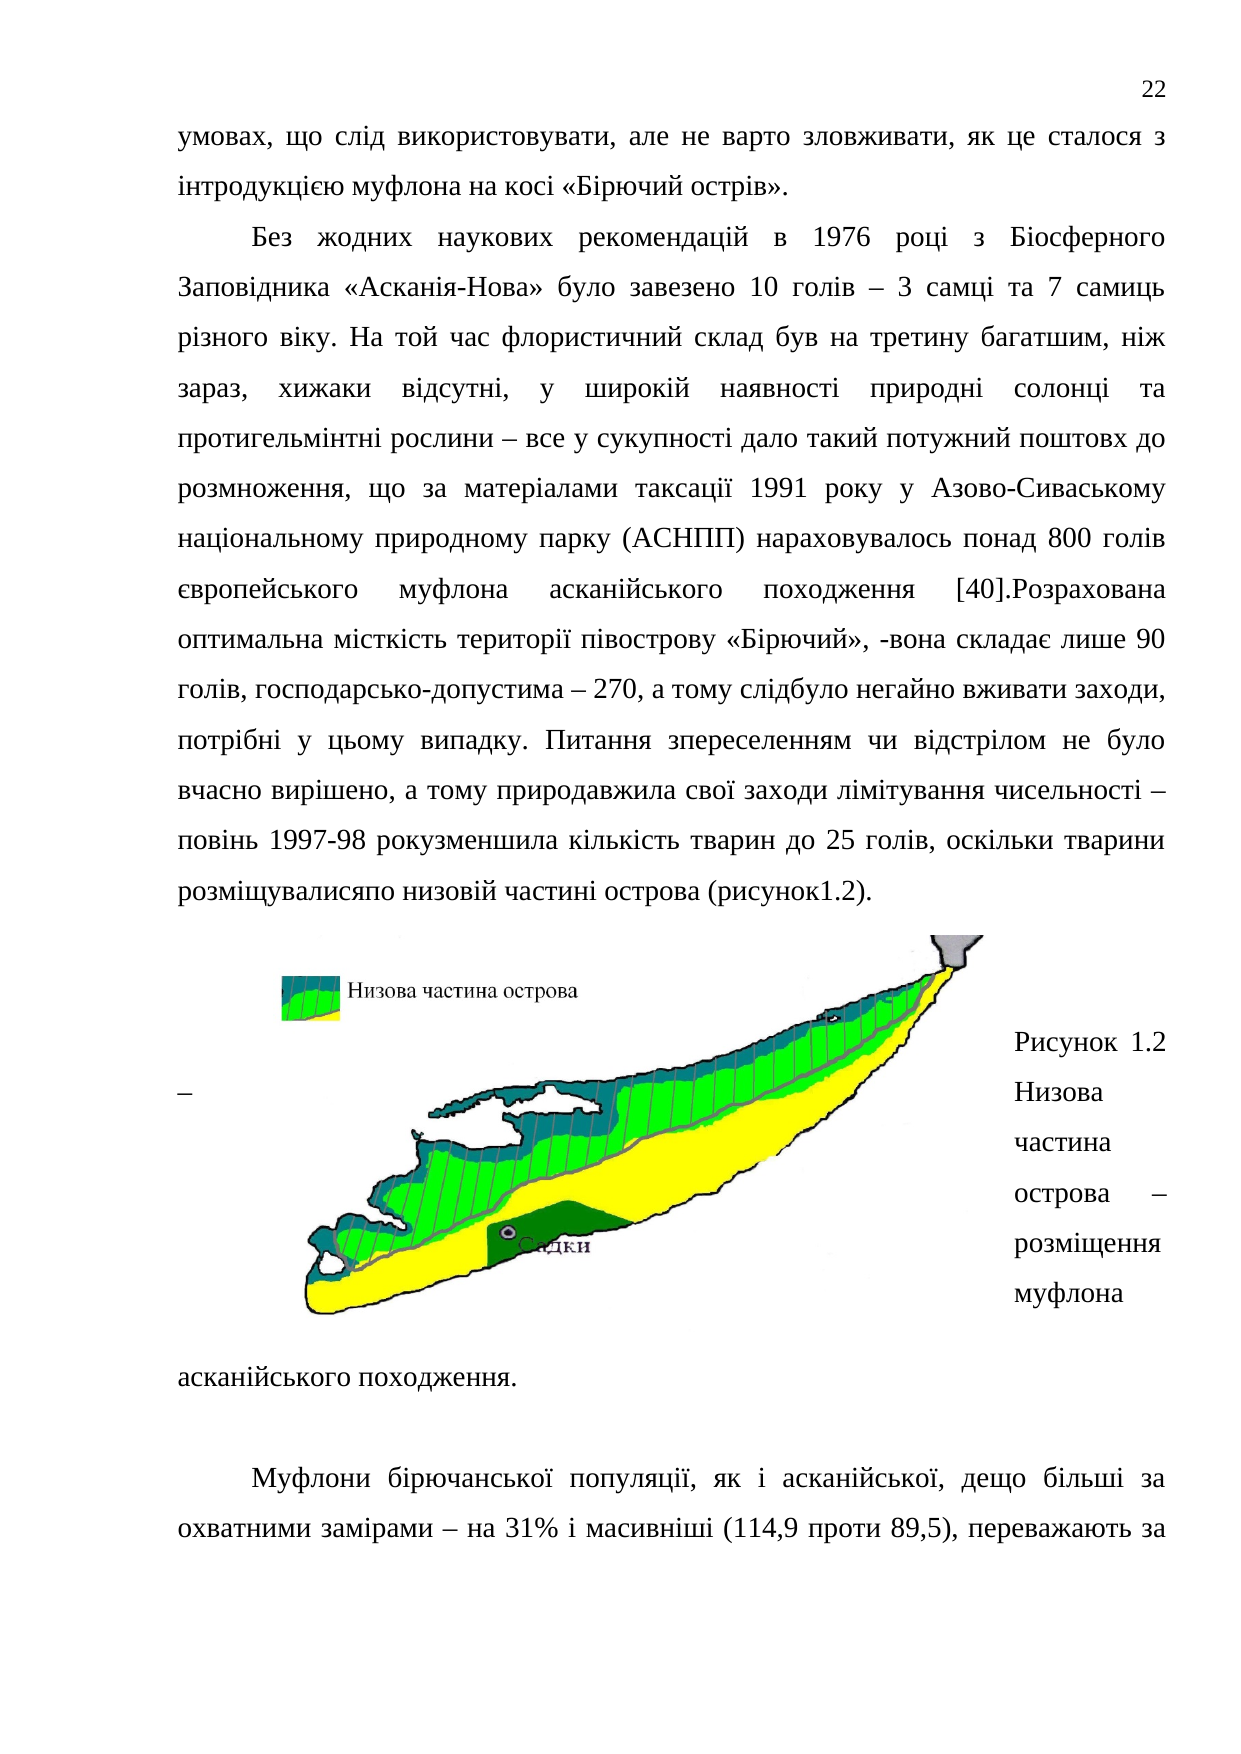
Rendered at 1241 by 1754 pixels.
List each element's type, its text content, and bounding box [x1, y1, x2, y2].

picture [273, 935, 996, 1024]
text Без жодних наукових рекомендацій в 1976 році з Біосферного Заповідника «Асканія-Нова» було завезено 10 голів – 3 самці та 7 самиць різного віку. На той час флористичний склад був на третину багатшим, ніж зараз, хижаки відсутні, у широкій наявності природні солонці та протигельмінтні рослини – все у сукупності дало такий потужний поштовх до розмноження, що за матеріалами таксації 1991 року у Азово-Сиваському національному природному парку (АСНПП) нараховувалось понад 800 голів європейського муфлона асканійського походження [40].Розрахована оптимальна місткість території півострову «Бірючий», -вона складає лише 90 голів, господарсько-допустима – 270, а тому слідбуло негайно вживати заходи, потрібні у цьому випадку. Питання зпереселенням чи відстрілом не було вчасно вирішено, а тому природавжила свої заходи лімітування чисельності – повінь 1997-98 рокузменшила кількість тварин до 25 голів, оскільки тварини розміщувалисяпо низовій частині острова (рисунок1.2). [177, 219, 1167, 906]
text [177, 118, 1167, 202]
text Рисунок 1.2 – Низова частина острова – розміщення муфлона асканійського походження. [177, 1024, 1167, 1393]
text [177, 1460, 1167, 1544]
